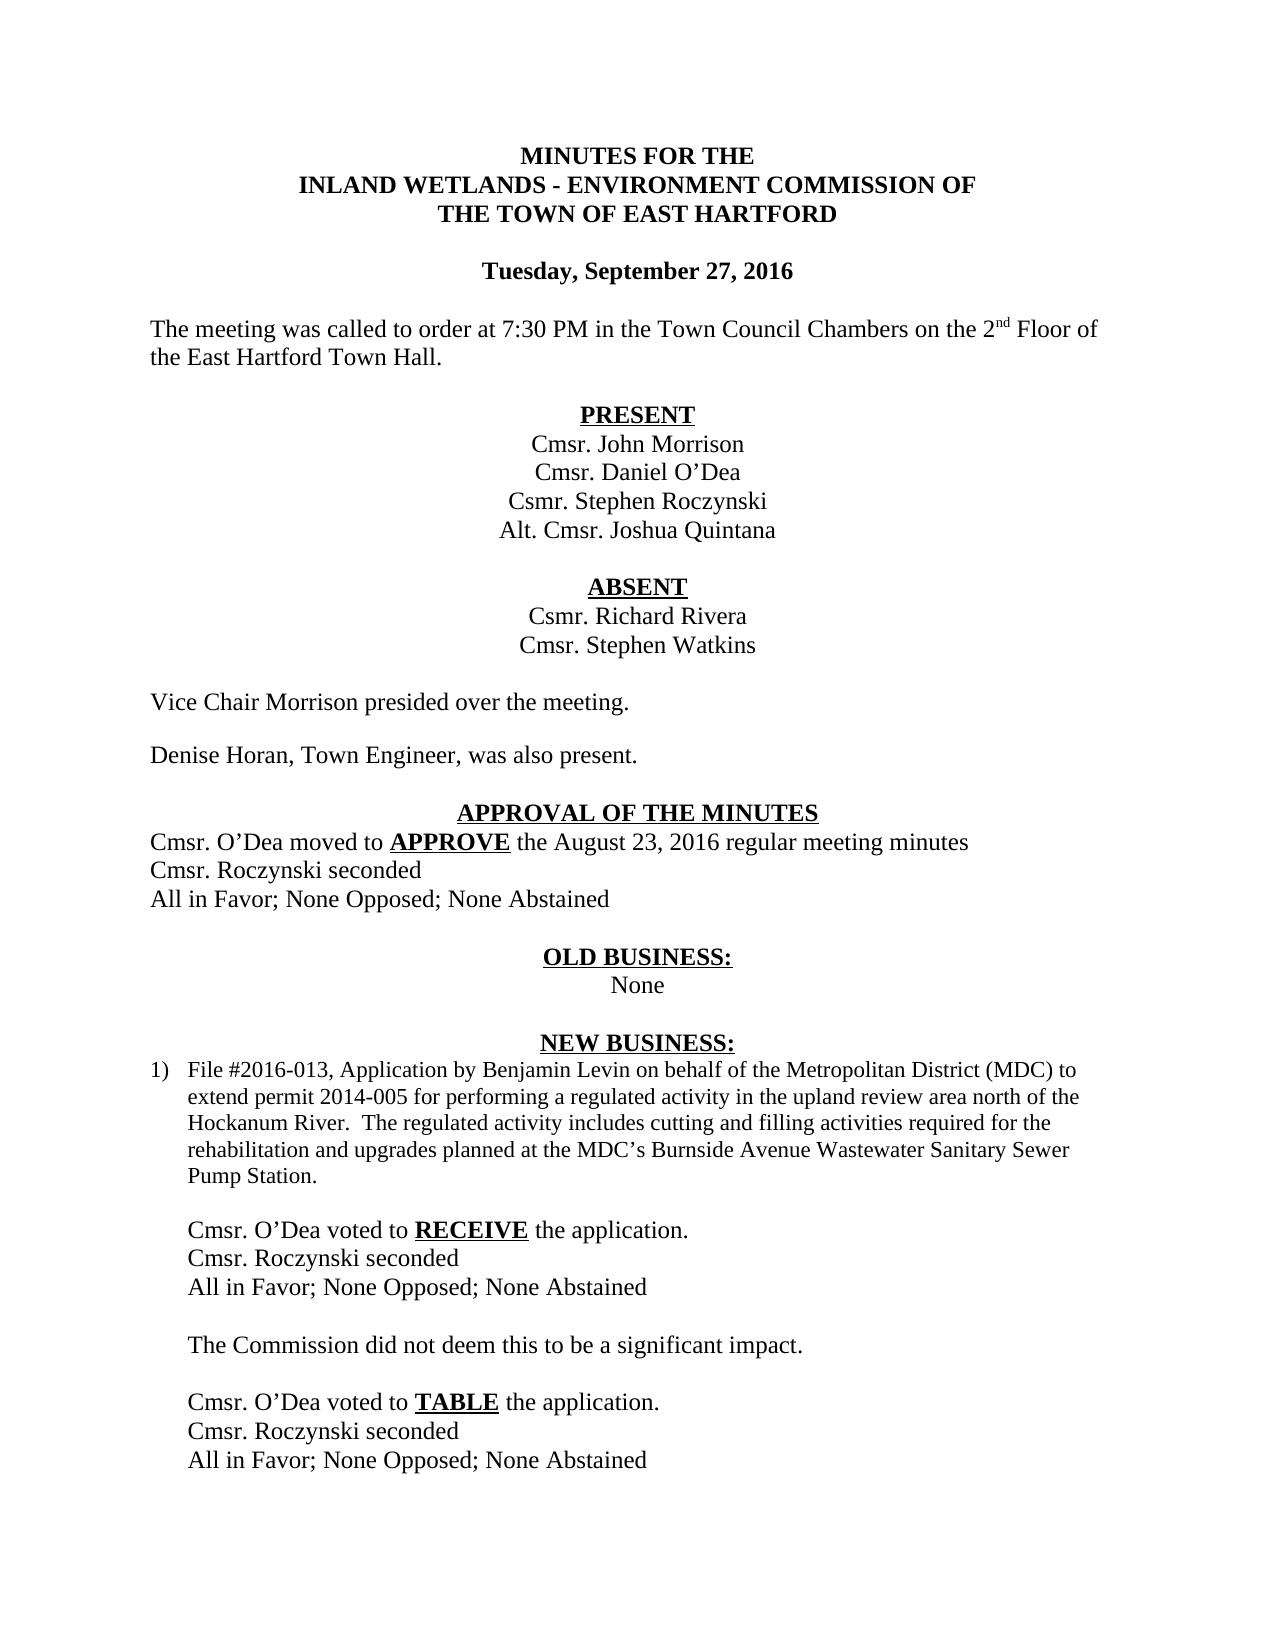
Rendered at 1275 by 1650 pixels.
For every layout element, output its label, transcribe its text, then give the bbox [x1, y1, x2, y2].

text Cmsr. Roczynski seconded [150, 855, 1125, 884]
text Cmsr. O’Dea moved to APPROVE the , 2016 regular meeting minutes [150, 827, 1125, 855]
text OLD BUSINESS: [150, 942, 1125, 970]
text Tuesday, , 2016 [150, 256, 1125, 285]
text NEW BUSINESS: [150, 1028, 1125, 1057]
text THE TOWN OF EAST HARTFORD [150, 199, 1125, 227]
text Cmsr. Morrison [150, 429, 1125, 457]
text All in Favor; None Opposed; None Abstained [150, 884, 1125, 913]
text MINUTES FOR THE [150, 141, 1125, 170]
text Vice Chair Morrison presided over the meeting. [150, 687, 1125, 716]
text Csmr. Stephen Roczynski [150, 486, 1125, 515]
text Denise Horan, Town Engineer, was also present. [150, 740, 1125, 769]
text APPROVAL OF THE MINUTES [150, 798, 1125, 827]
text Cmsr. Daniel O’Dea [150, 457, 1125, 486]
text PRESENT [150, 400, 1125, 429]
text Cmsr. Stephen Watkins [150, 630, 1125, 659]
text The meeting was called to order at 7:3 PM in the Town Council Chambers on the 2nd Floor of the East Hartford Town Hall. [150, 314, 1125, 371]
text INLAND WETLANDS - ENVIRONMENT COMMISSION OF [150, 170, 1125, 199]
text ABSENT [150, 572, 1125, 601]
